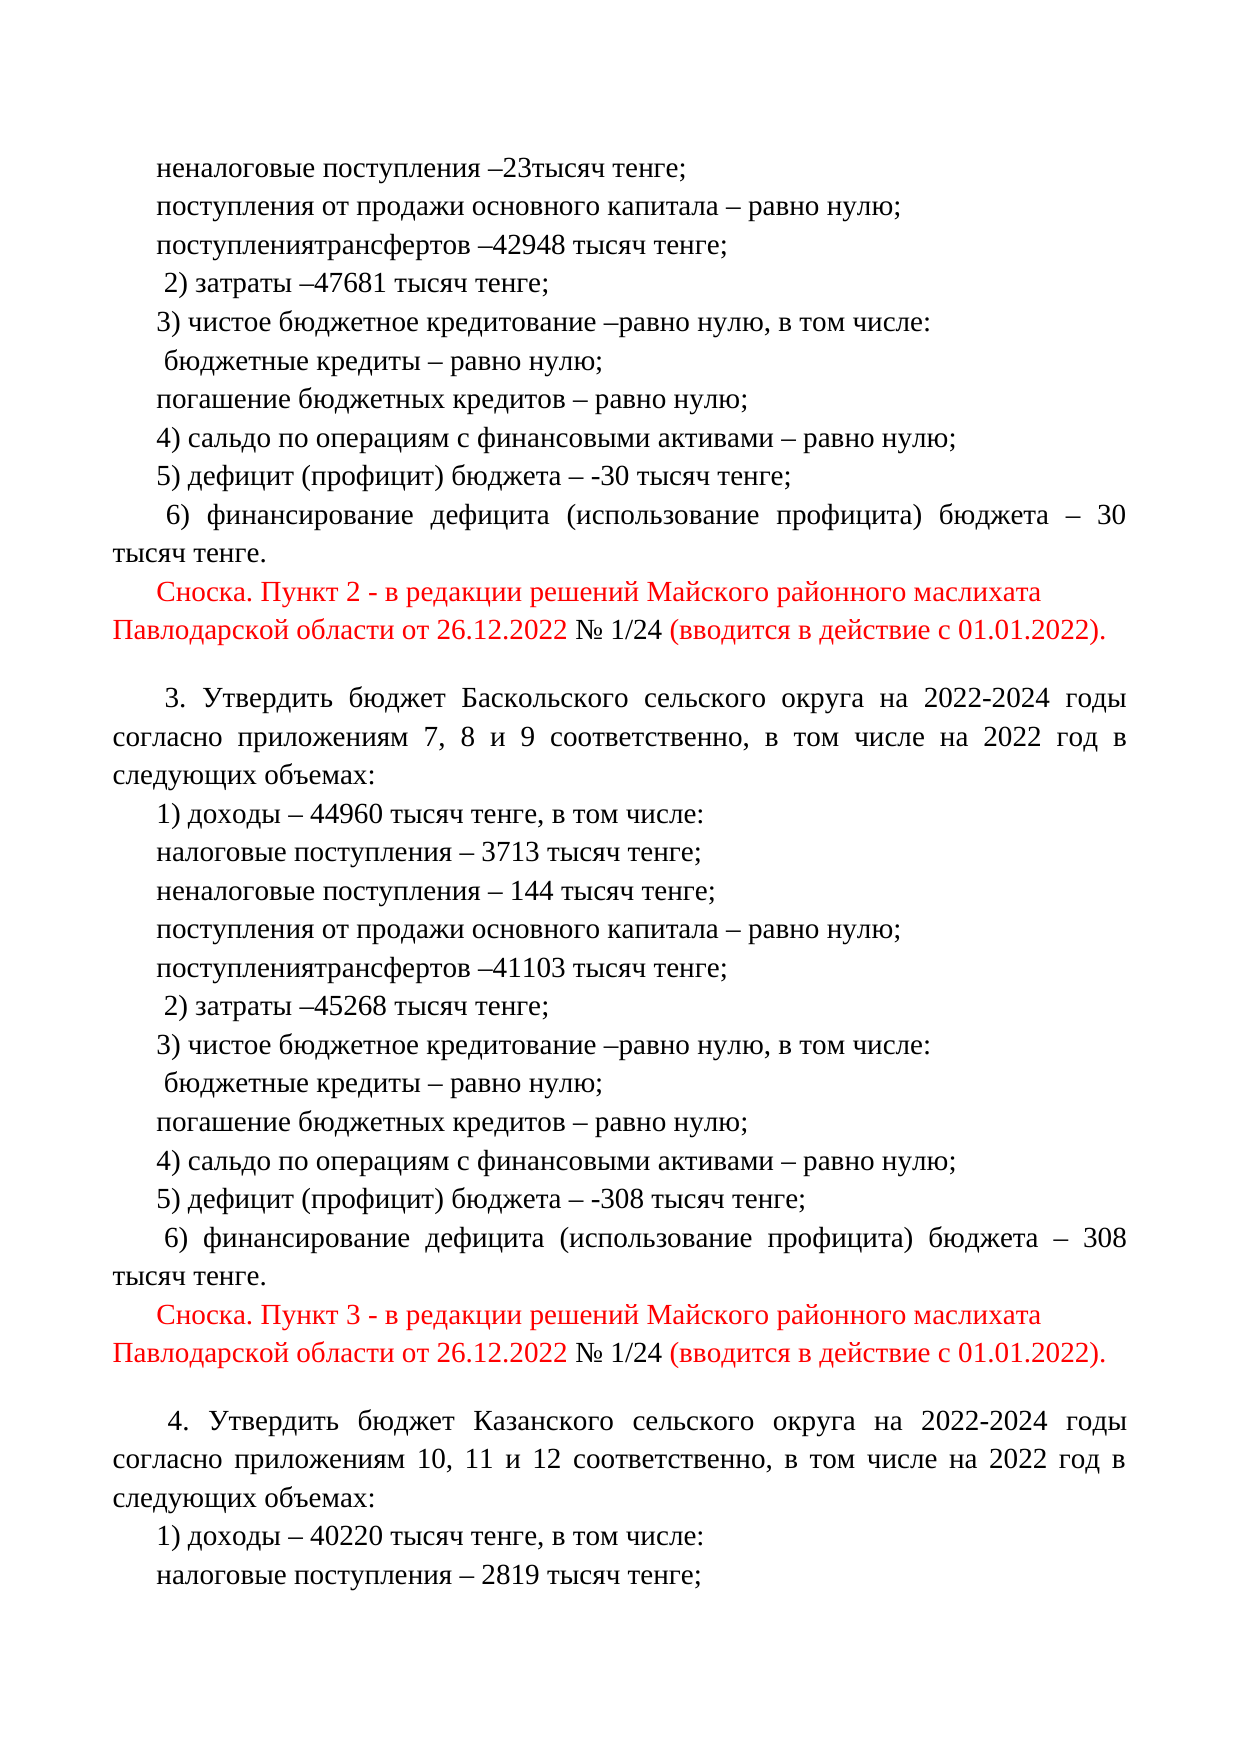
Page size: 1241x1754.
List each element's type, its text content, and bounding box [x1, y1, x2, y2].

text 3) чистое бюджетное кредитование –равно нулю, в том числе: [112, 304, 1128, 338]
text 4) сальдо по операциям с финансовыми активами – равно нулю; [112, 420, 1128, 453]
text неналоговые поступления –23тысяч тенге; [112, 150, 1128, 183]
text поступления от продажи основного капитала – равно нулю; [112, 188, 1128, 222]
text неналоговые поступления – 144 тысяч тенге; [112, 873, 1128, 906]
text 2) затраты –45268 тысяч тенге; [112, 988, 1128, 1022]
text налоговые поступления – 3713 тысяч тенге; [112, 834, 1128, 868]
text погашение бюджетных кредитов – равно нулю; [112, 1104, 1128, 1138]
text 5) дефицит (профицит) бюджета – -308 тысяч тенге; [112, 1181, 1128, 1215]
text 6) финансирование дефицита (использование профицита) бюджета – 30 тысяч тенге. [112, 497, 1128, 569]
text Сноска. Пункт 2 - в редакции решений Майского районного маслихата Павлодарской области от 26.12.2022 № 1/24 (вводится в действие с 01.01.2022). [112, 574, 1128, 676]
text 1) доходы – 40220 тысяч тенге, в том числе: [112, 1518, 1128, 1552]
text 5) дефицит (профицит) бюджета – -30 тысяч тенге; [112, 458, 1128, 492]
text 4) сальдо по операциям с финансовыми активами – равно нулю; [112, 1143, 1128, 1176]
text Сноска. Пункт 3 - в редакции решений Майского районного маслихата Павлодарской области от 26.12.2022 № 1/24 (вводится в действие с 01.01.2022). [112, 1297, 1128, 1399]
text 3) чистое бюджетное кредитование –равно нулю, в том числе: [112, 1027, 1128, 1061]
text 1) доходы – 44960 тысяч тенге, в том числе: [112, 796, 1128, 829]
text поступлениятрансфертов –42948 тысяч тенге; [112, 227, 1128, 261]
text налоговые поступления – 2819 тысяч тенге; [112, 1557, 1128, 1591]
text 3. Утвердить бюджет Баскольского сельского округа на 2022-2024 годы согласно приложениям 7, 8 и 9 соответственно, в том числе на 2022 год в следующих объемах: [112, 680, 1128, 791]
text бюджетные кредиты – равно нулю; [112, 343, 1128, 376]
text 6) финансирование дефицита (использование профицита) бюджета – 308 тысяч тенге. [112, 1220, 1128, 1292]
text бюджетные кредиты – равно нулю; [112, 1066, 1128, 1099]
text погашение бюджетных кредитов – равно нулю; [112, 381, 1128, 415]
text поступлениятрансфертов –41103 тысяч тенге; [112, 950, 1128, 983]
text 4. Утвердить бюджет Казанского сельского округа на 2022-2024 годы согласно приложениям 10, 11 и 12 соответственно, в том числе на 2022 год в следующих объемах: [112, 1403, 1128, 1513]
text поступления от продажи основного капитала – равно нулю; [112, 911, 1128, 945]
text 2) затраты –47681 тысяч тенге; [112, 266, 1128, 299]
